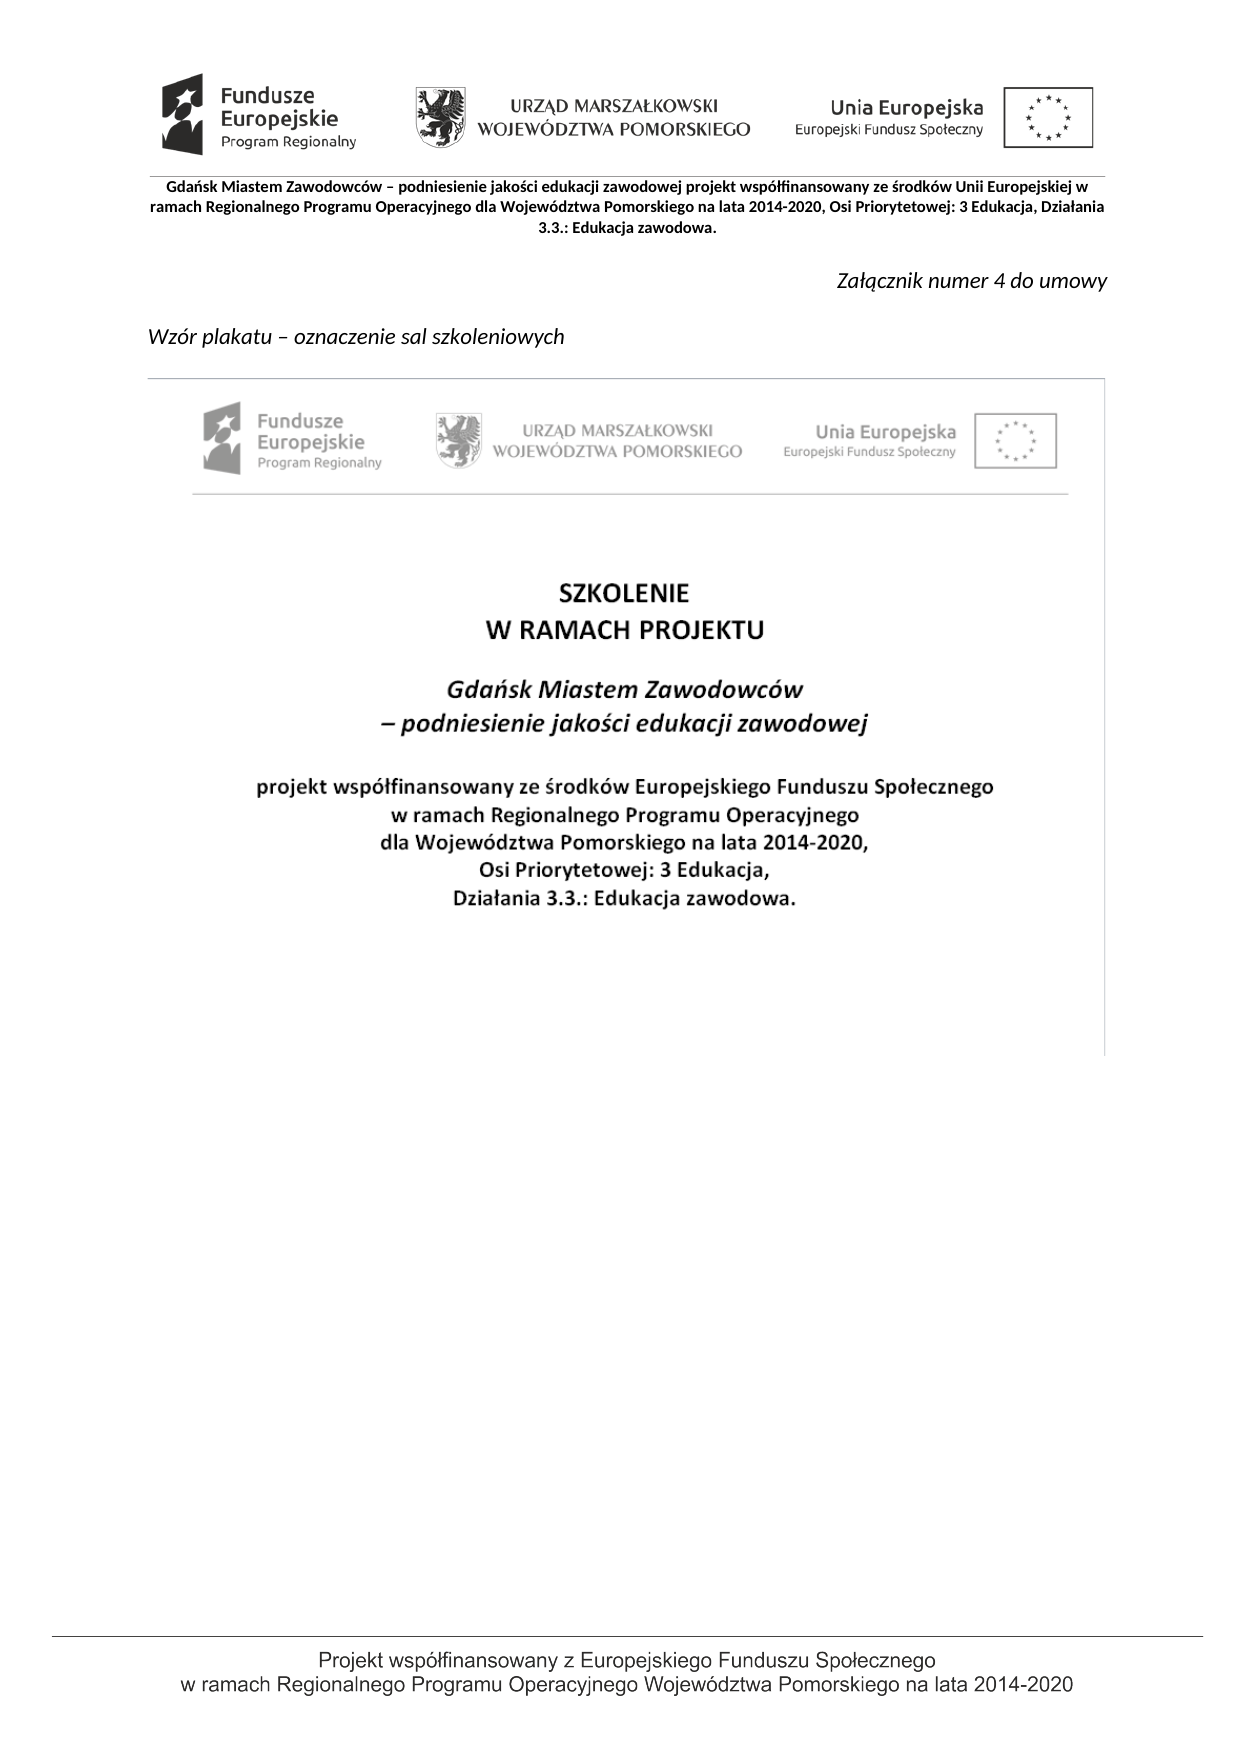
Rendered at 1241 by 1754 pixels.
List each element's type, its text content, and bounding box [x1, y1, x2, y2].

text Załącznik numer 4 do umowy [148, 266, 1107, 294]
text Wzór plakatu – oznaczenie sal szkoleniowych [148, 322, 1107, 350]
picture [149, 73, 1106, 177]
picture [147, 378, 1105, 1056]
picture [51, 1636, 1204, 1696]
